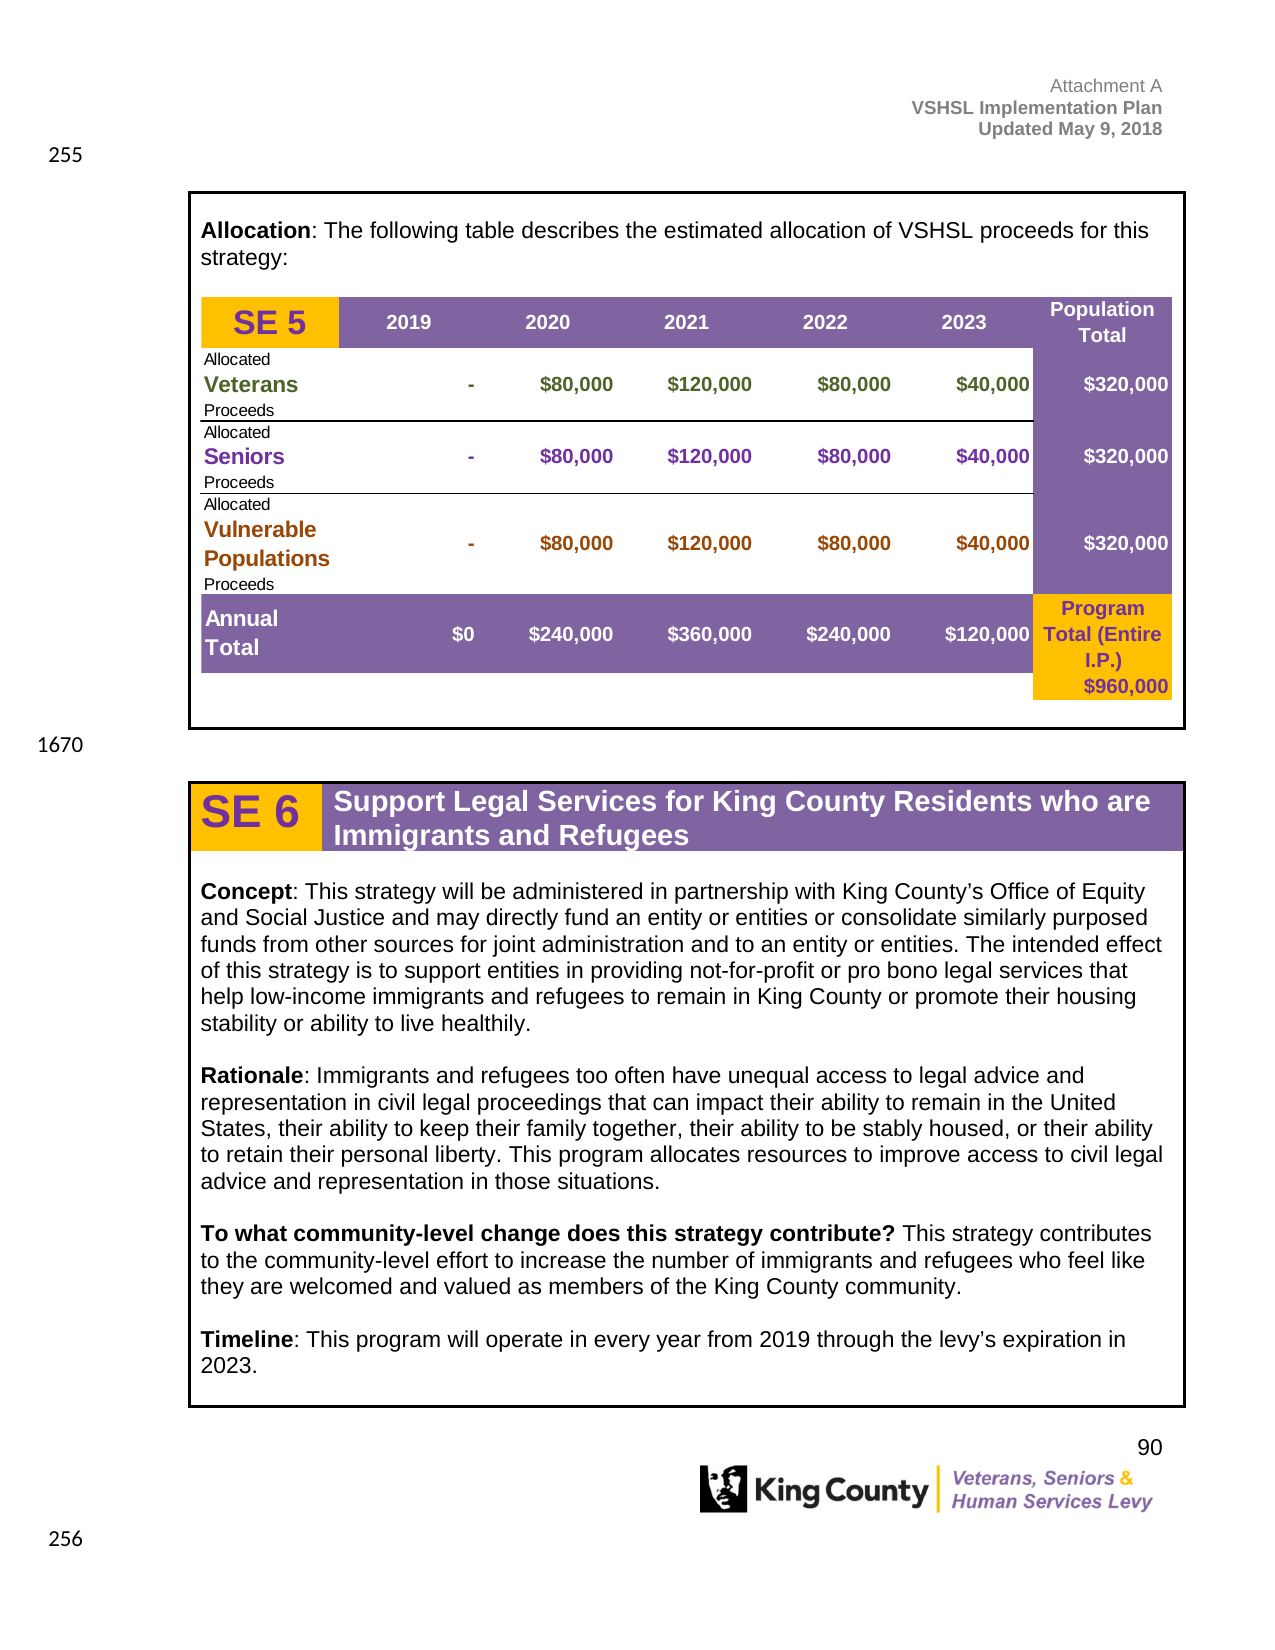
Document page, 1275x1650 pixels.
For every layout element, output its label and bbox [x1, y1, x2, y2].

picture [700, 1460, 1163, 1524]
